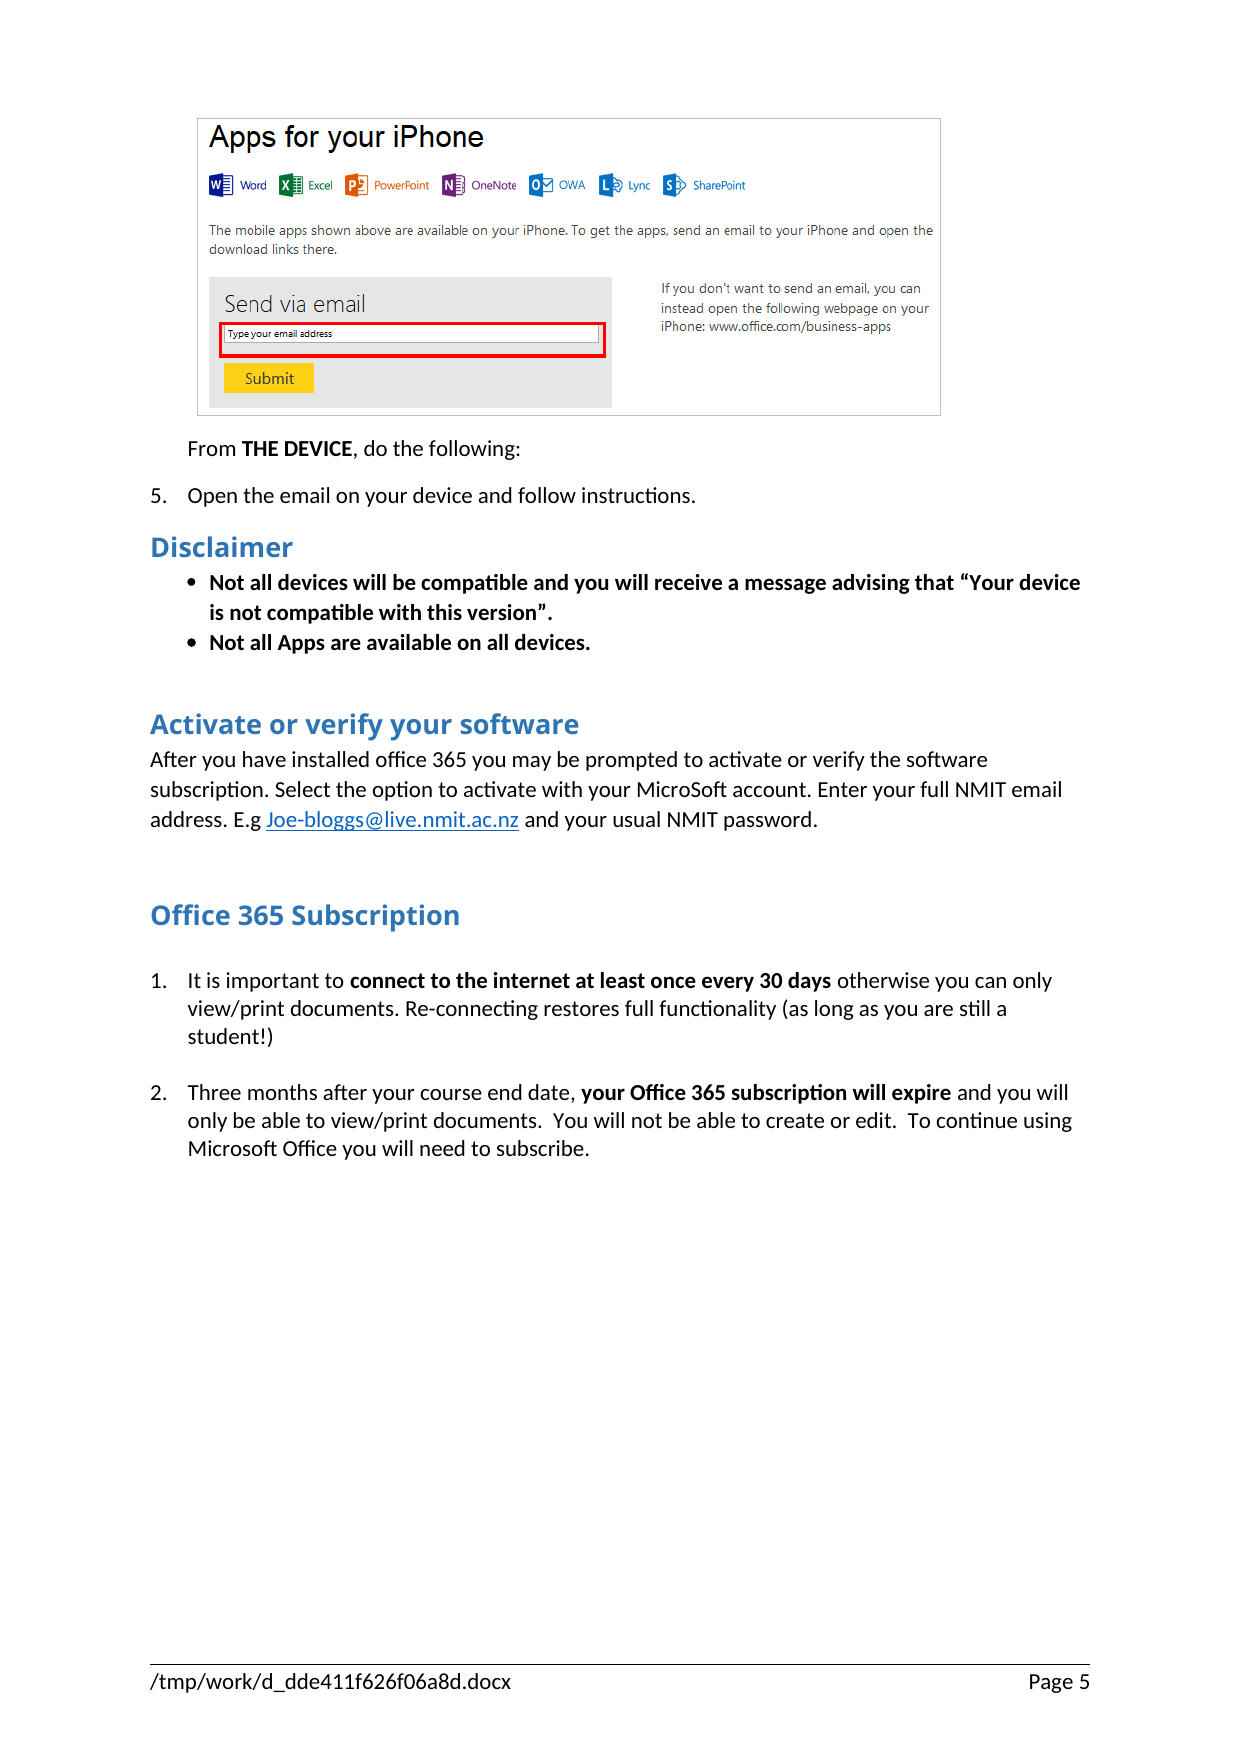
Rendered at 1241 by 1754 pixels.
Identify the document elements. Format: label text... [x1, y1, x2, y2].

picture [198, 119, 940, 415]
list Not all devices will be compatible and you will receive a message advising that “Your device is not compatible with this version”. [187, 568, 1090, 626]
list Open the email on your device and follow instructions. [150, 481, 1090, 509]
list It is important to connect to the internet at least once every 30 days otherwise you can only view/print documents. Re-connecting restores full functionality (as long as you are still a student!) [150, 966, 1090, 1050]
text From THE DEVICE, do the following: [150, 434, 1090, 462]
text After you have installed office 365 you may be prompted to activate or verify the software subscription. Select the option to activate with your MicroSoft account. Enter your full NMIT email address. E.g Joe-bloggs@live.nmit.ac.nz and your usual NMIT password. [150, 745, 1090, 833]
list Three months after your course end date, your Office 365 subscription will expire and you will only be able to view/print documents. You will not be able to create or edit. To continue using Microsoft Office you will need to subscribe. [150, 1078, 1090, 1162]
list Not all Apps are available on all devices. [187, 628, 1090, 656]
subtitle Disclaimer [150, 528, 1090, 565]
subtitle Office 365 Subscription [150, 896, 1090, 933]
subtitle Activate or verify your software [150, 705, 1090, 742]
